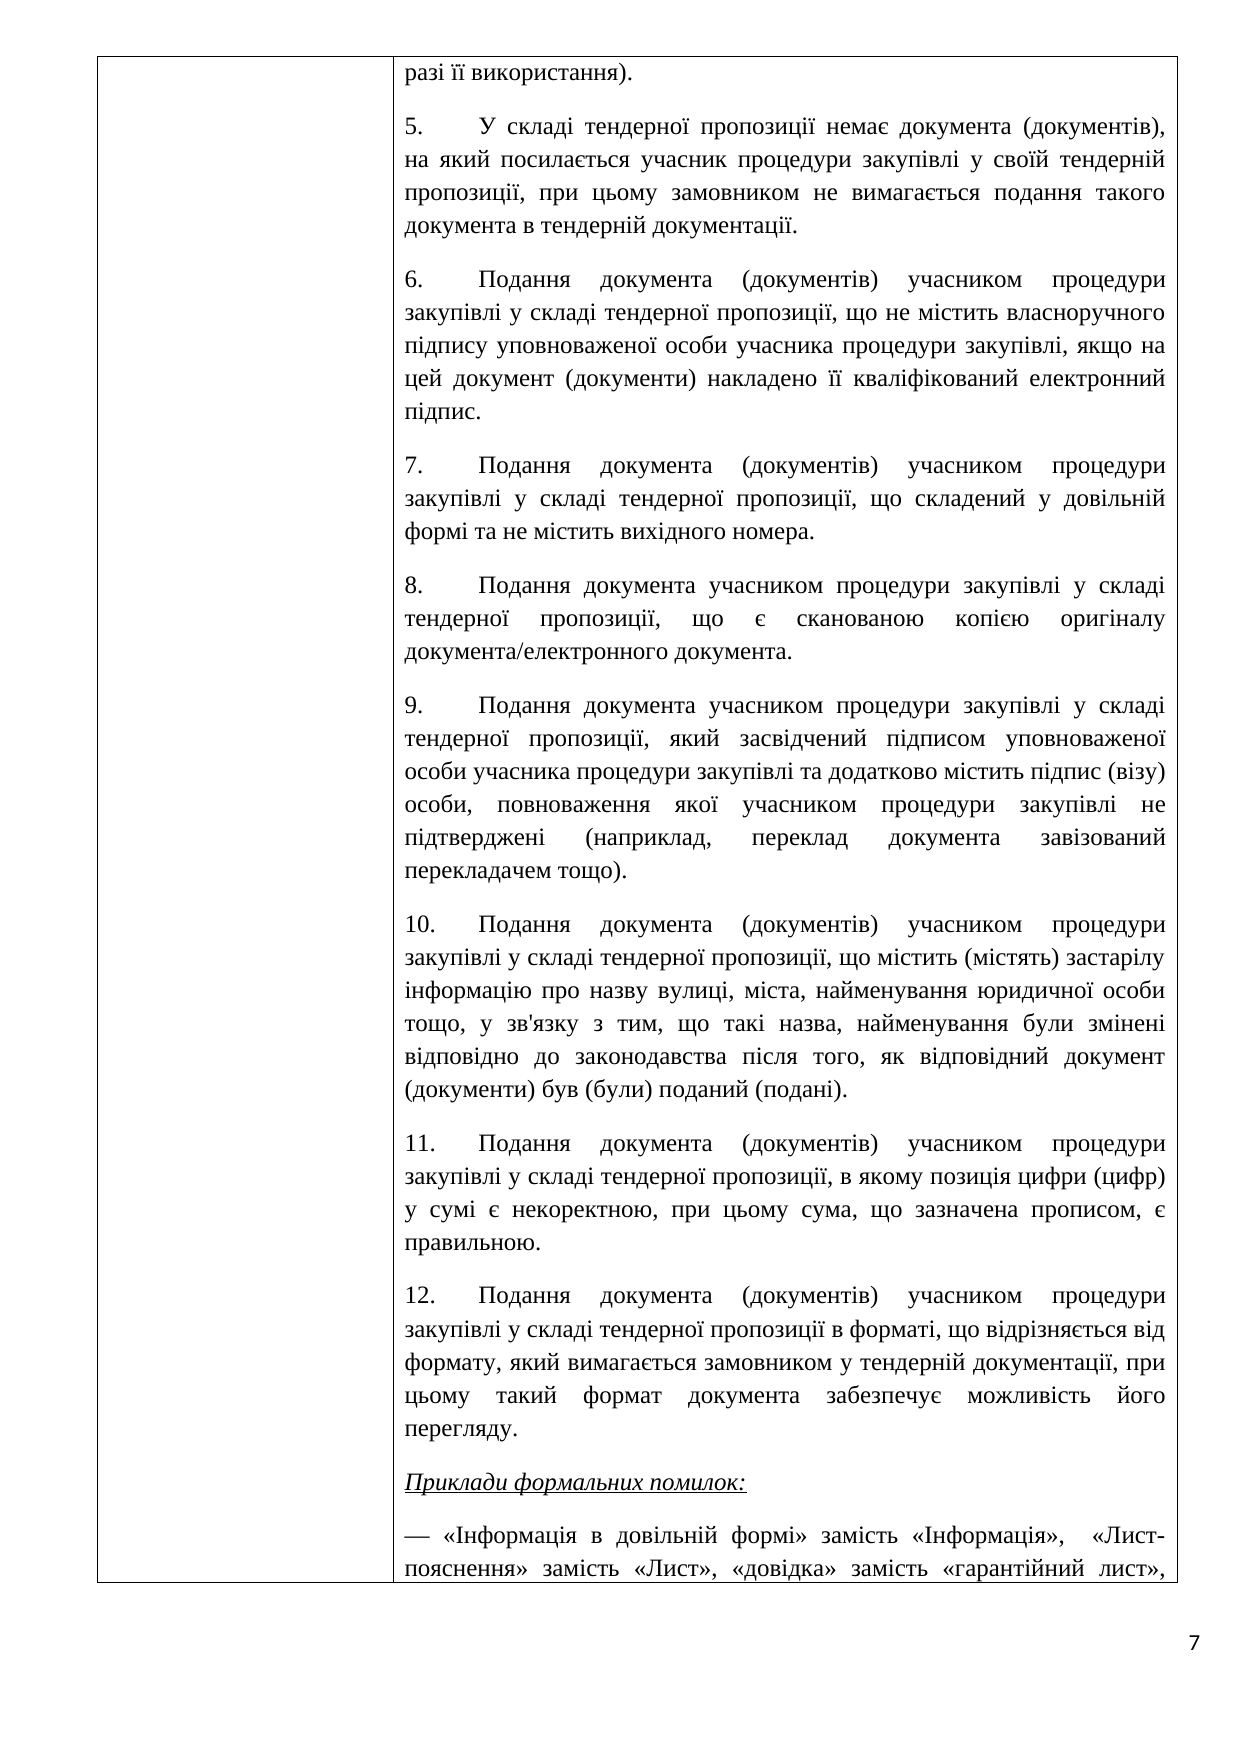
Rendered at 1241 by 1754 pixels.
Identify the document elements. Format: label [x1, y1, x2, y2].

table_cell [98, 57, 393, 1582]
table_cell [394, 57, 1177, 1582]
